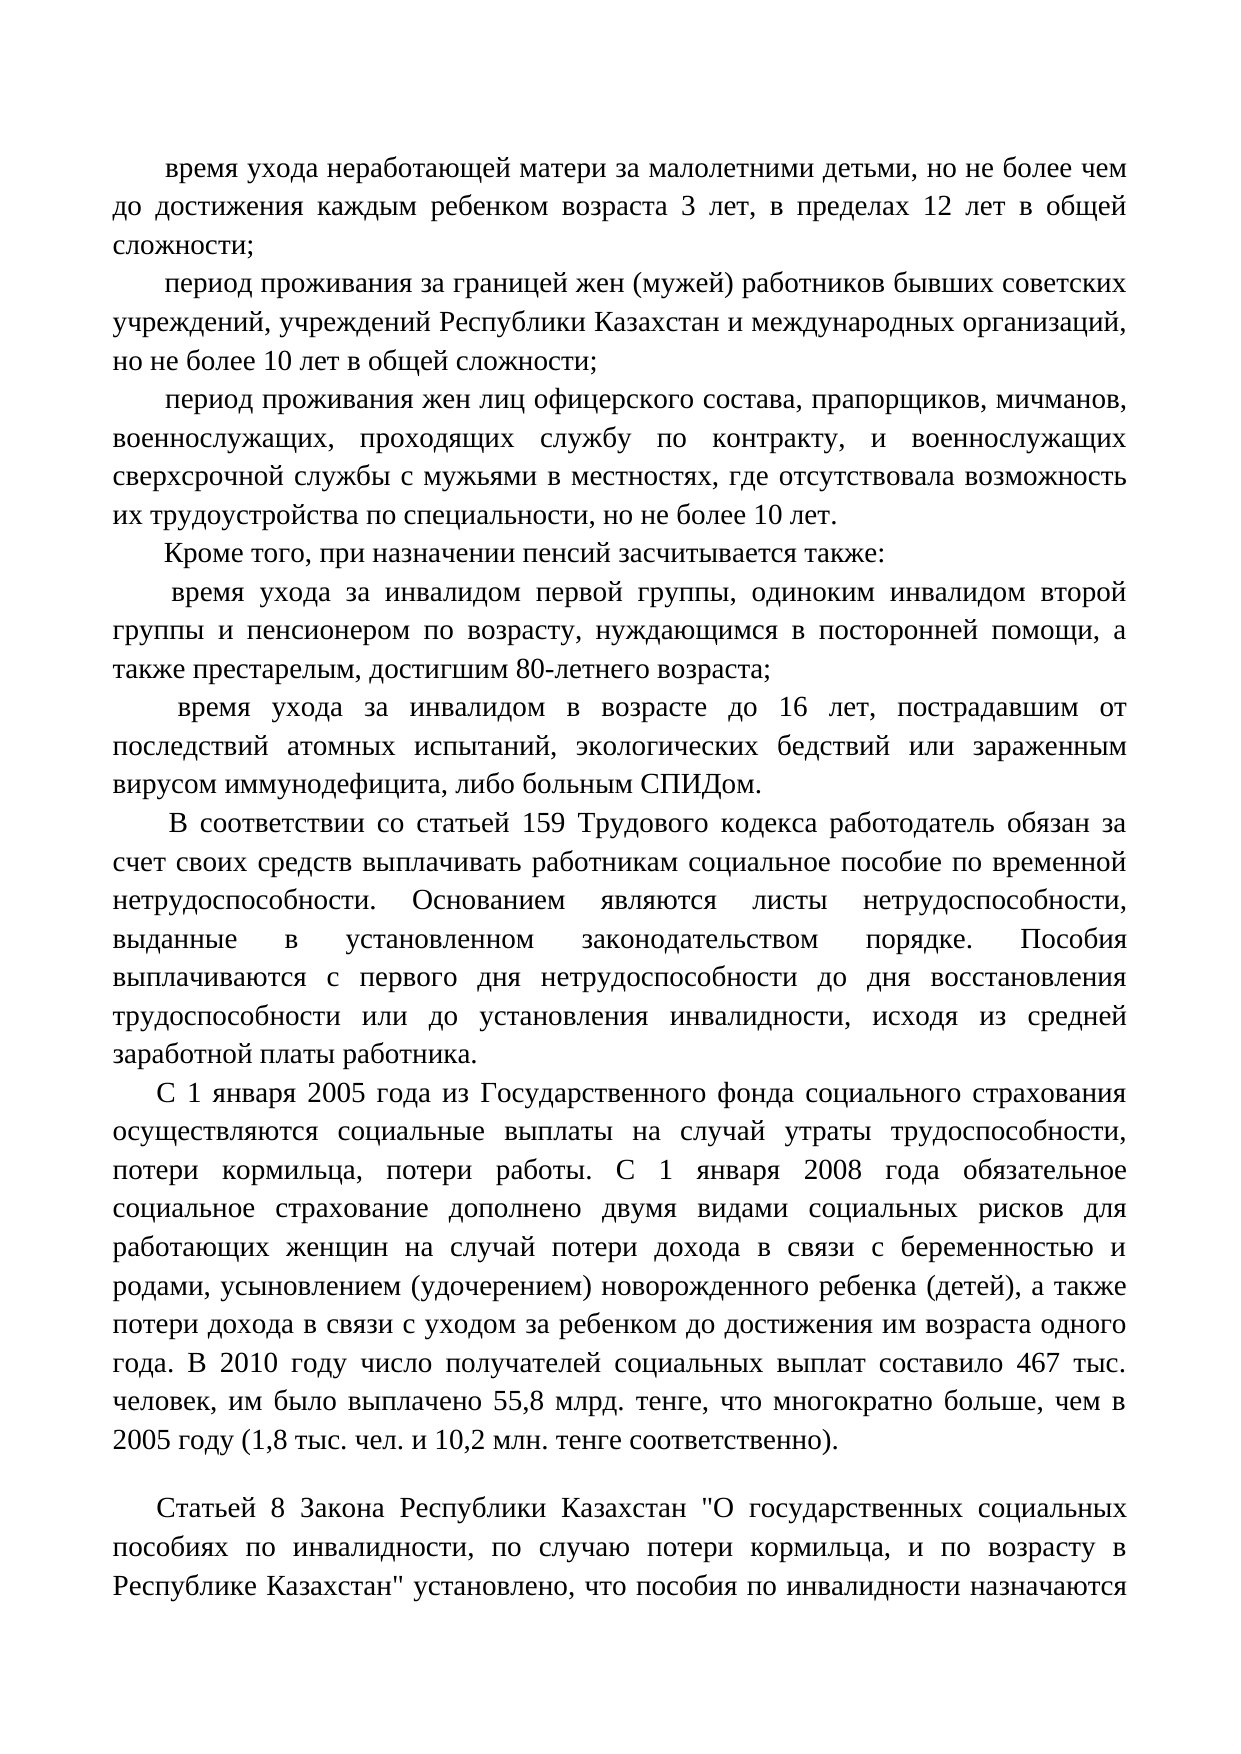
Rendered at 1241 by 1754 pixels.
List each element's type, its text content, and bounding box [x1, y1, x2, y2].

text период проживания жен лиц офицерского состава, прапорщиков, мичманов, военнослужащих, проходящих службу по контракту, и военнослужащих сверхсрочной службы с мужьями в местностях, где отсутствовала возможность их трудоустройства по специальности, но не более 10 лет. [112, 381, 1128, 530]
text С 1 января 2005 года из Государственного фонда социального страхования осуществляются социальные выплаты на случай утраты трудоспособности, потери кормильца, потери работы. С 1 января 2008 года обязательное социальное страхование дополнено двумя видами социальных рисков для работающих женщин на случай потери дохода в связи с беременностью и родами, усыновлением (удочерением) новорожденного ребенка (детей), а также потери дохода в связи с уходом за ребенком до достижения им возраста одного года. В 2010 году число получателей социальных выплат составило 467 тыс. человек, им было выплачено 55,8 млрд. тенге, что многократно больше, чем в 2005 году (1,8 тыс. чел. и 10,2 млн. тенге соответственно). [112, 1075, 1128, 1455]
text В соответствии со статьей 159 Трудового кодекса работодатель обязан за счет своих средств выплачивать работникам социальное пособие по временной нетрудоспособности. Основанием являются листы нетрудоспособности, выданные в установленном законодательством порядке. Пособия выплачиваются с первого дня нетрудоспособности до дня восстановления трудоспособности или до установления инвалидности, исходя из средней заработной платы работника. [112, 805, 1128, 1070]
text Кроме того, при назначении пенсий засчитывается также: [112, 535, 1128, 569]
text время ухода за инвалидом в возрасте до 16 лет, пострадавшим от последствий атомных испытаний, экологических бедствий или зараженным вирусом иммунодефицита, либо больным СПИДом. [112, 689, 1128, 800]
text время ухода неработающей матери за малолетними детьми, но не более чем до достижения каждым ребенком возраста 3 лет, в пределах 12 лет в общей сложности; [112, 150, 1128, 261]
text период проживания за границей жен (мужей) работников бывших советских учреждений, учреждений Республики Казахстан и международных организаций, но не более 10 лет в общей сложности; [112, 266, 1128, 376]
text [112, 1491, 1128, 1601]
text время ухода за инвалидом первой группы, одиноким инвалидом второй группы и пенсионером по возрасту, нуждающимся в посторонней помощи, а также престарелым, достигшим 80-летнего возраста; [112, 574, 1128, 684]
